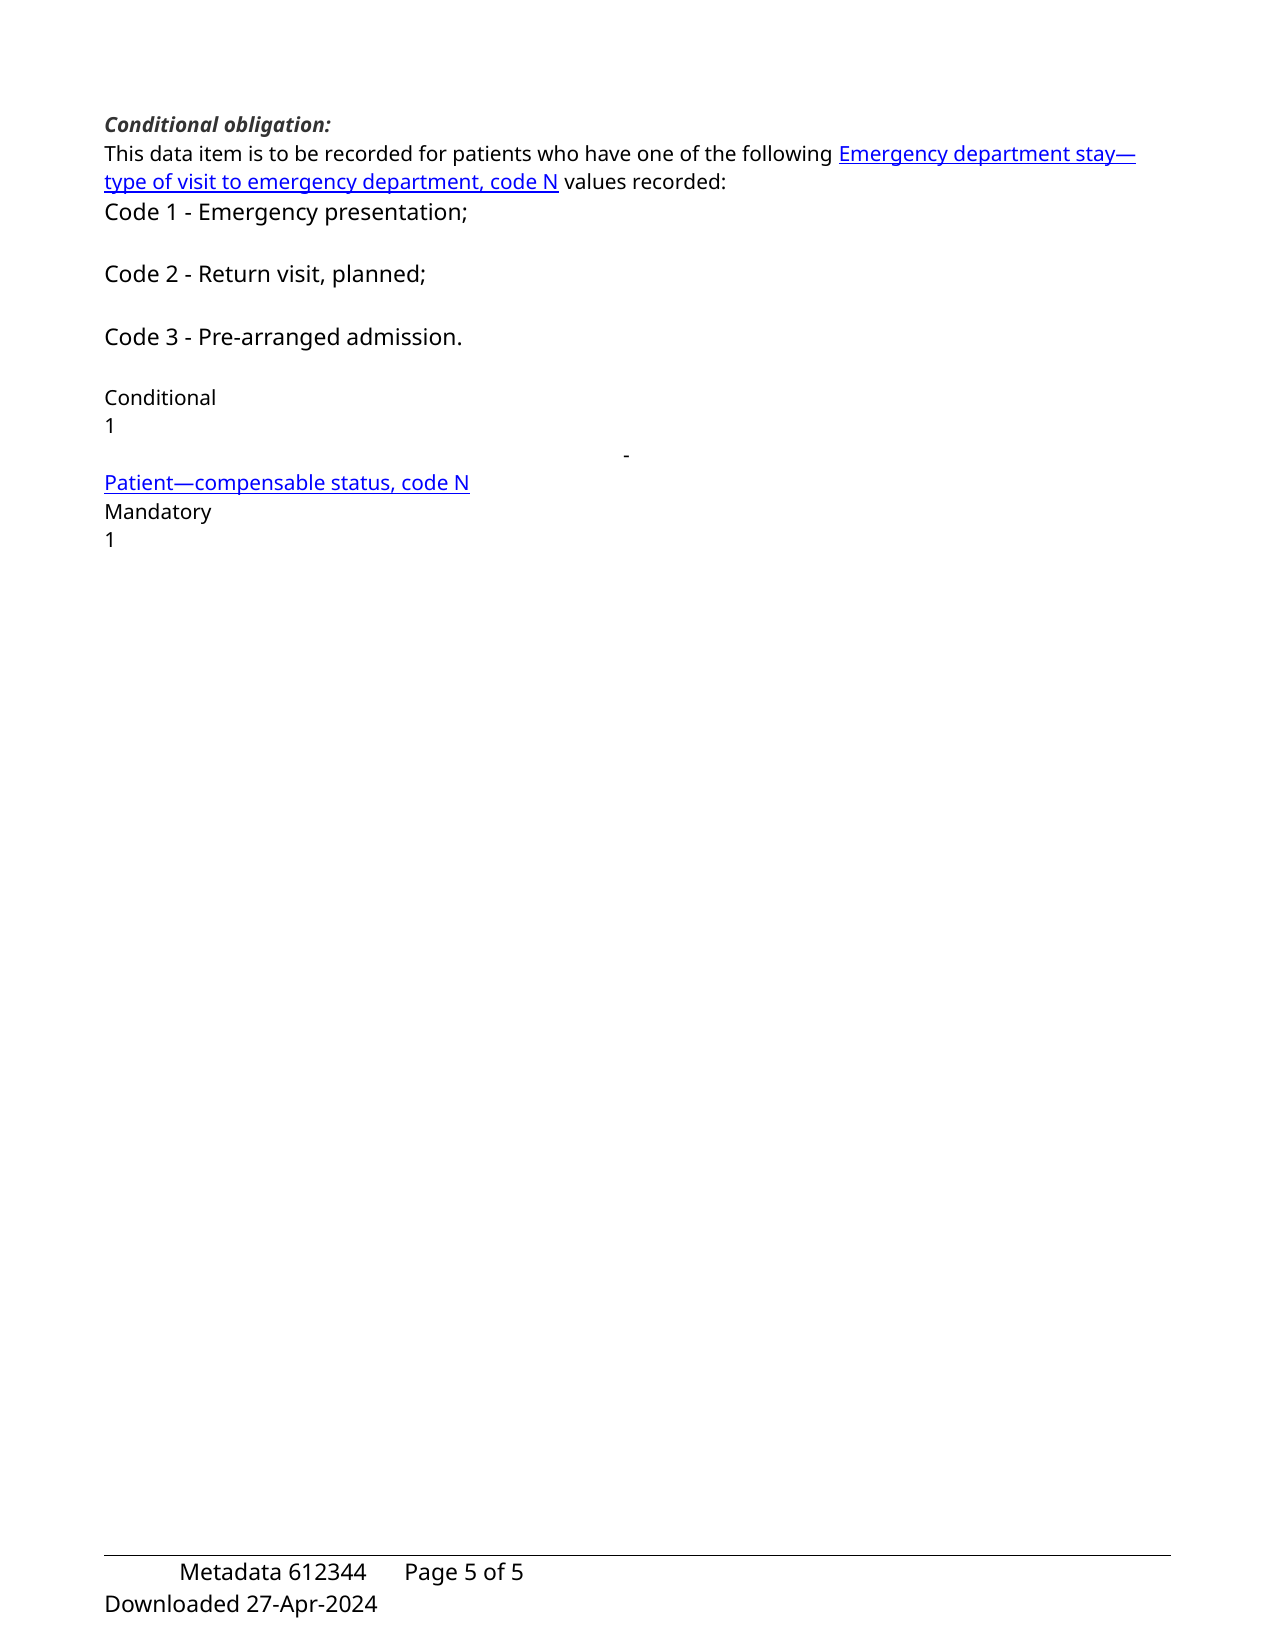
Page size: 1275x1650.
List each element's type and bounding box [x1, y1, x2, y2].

table_cell [93, 110, 1159, 585]
